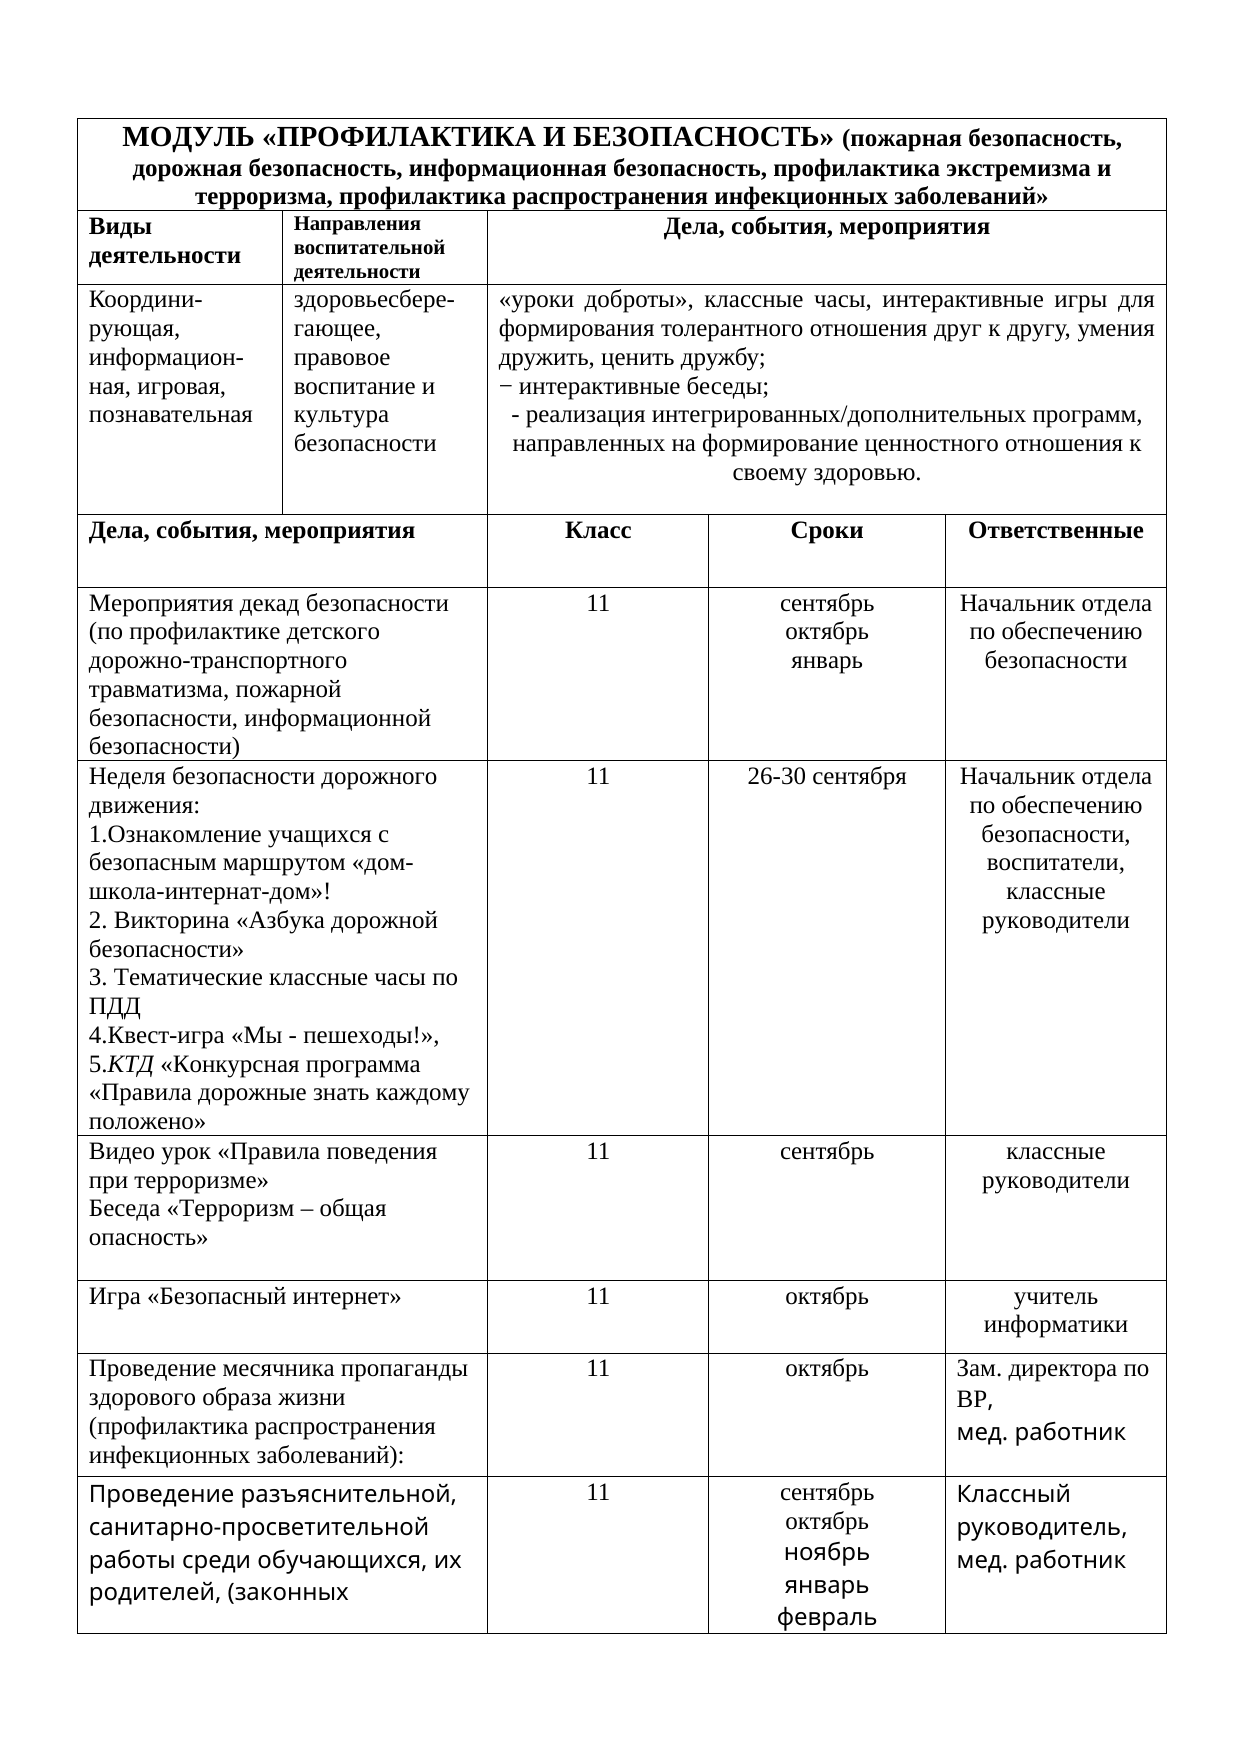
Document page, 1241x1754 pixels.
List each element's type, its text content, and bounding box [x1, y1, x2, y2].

table_cell 11 [488, 1354, 708, 1476]
table_cell Видео урок «Правила поведения при терроризме» Беседа «Терроризм – общая опасность» [78, 1136, 487, 1280]
table_cell сентябрь [709, 1136, 945, 1280]
table_cell здоровьесбере-гающее, правовое воспитание и культура безопасности [283, 285, 487, 514]
table_cell Начальник отдела по обеспечению безопасности, воспитатели, классные руководители [946, 761, 1166, 1135]
table_cell Мероприятия декад безопасности (по профилактике детского дорожно-транспортного травматизма, пожарной безопасности, информационной безопасности) [78, 588, 487, 760]
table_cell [946, 1477, 1166, 1633]
table_cell 11 [488, 761, 708, 1135]
table_cell Неделя безопасности дорожного движения: 1.Ознакомление учащихся с безопасным маршрутом «дом-школа-интернат-дом»! 2. Викторина «Азбука дорожной безопасности» 3. Тематические классные часы по ПДД 4.Квест-игра «Мы - пешеходы!», 5.КТД «Конкурсная программа «Правила дорожные знать каждому положено» [78, 761, 487, 1135]
table_cell 11 [488, 588, 708, 760]
table_cell Класс [488, 515, 708, 587]
table_cell Начальник отдела по обеспечению безопасности [946, 588, 1166, 760]
table_cell октябрь [709, 1281, 945, 1352]
table_cell октябрь [709, 1354, 945, 1476]
table_cell Зам. директора по ВР, мед. работник [946, 1354, 1166, 1476]
table_cell Сроки [709, 515, 945, 587]
table_cell Координи-рующая, информацион-ная, игровая, познавательная [78, 285, 282, 514]
table_cell 11 [488, 1136, 708, 1280]
table_cell 11 [488, 1477, 708, 1633]
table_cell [709, 1477, 945, 1633]
table_cell сентябрь октябрь январь [709, 588, 945, 760]
table_cell Виды деятельности [78, 211, 282, 283]
table_cell «уроки доброты», классные часы, интерактивные игры для формирования толерантного отношения друг к другу, умения дружить, ценить дружбу; − интерактивные беседы; - реализация интегрированных/дополнительных программ, направленных на формирование ценностного отношения к своему здоровью. [488, 285, 1166, 514]
table_cell 11 [488, 1281, 708, 1352]
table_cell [78, 1477, 487, 1633]
table_cell Дела, события, мероприятия [78, 515, 487, 587]
table_cell учитель информатики [946, 1281, 1166, 1352]
table_cell Дела, события, мероприятия [488, 211, 1166, 283]
table_cell классные руководители [946, 1136, 1166, 1280]
table_cell Ответственные [946, 515, 1166, 587]
table_cell Проведение месячника пропаганды здорового образа жизни (профилактика распространения инфекционных заболеваний): [78, 1354, 487, 1476]
table_cell Игра «Безопасный интернет» [78, 1281, 487, 1352]
table_cell МОДУЛЬ «ПРОФИЛАКТИКА И БЕЗОПАСНОСТЬ» (пожарная безопасность, дорожная безопасность, информационная безопасность, профилактика экстремизма и терроризма, профилактика распространения инфекционных заболеваний» [78, 119, 1166, 210]
table_cell 26-30 сентября [709, 761, 945, 1135]
table_cell Направления воспитательной деятельности [283, 211, 487, 283]
